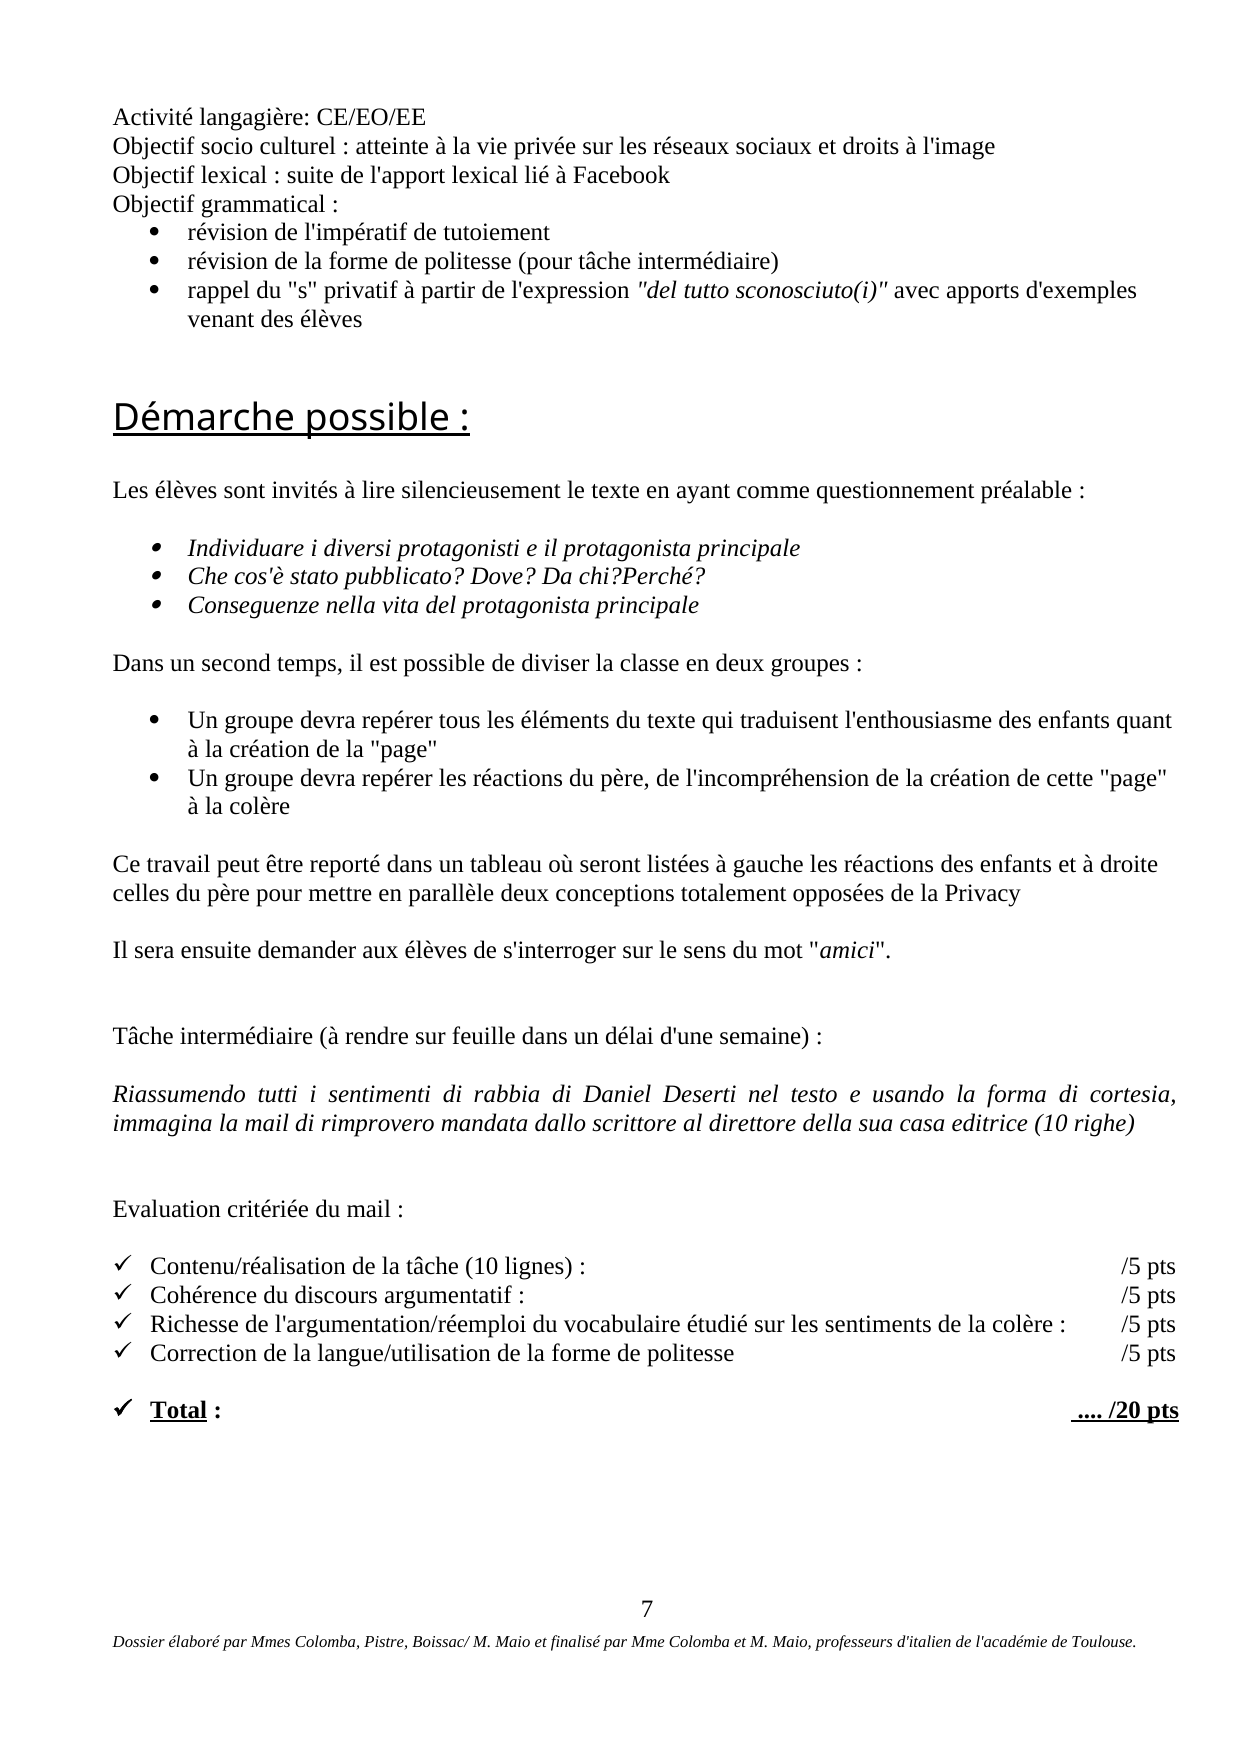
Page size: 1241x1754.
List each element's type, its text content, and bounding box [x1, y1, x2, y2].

list Conseguenze nella vita del protagonista principale [150, 590, 1181, 619]
list Correction de la langue/utilisation de la forme de politesse /5 pts [112, 1338, 1181, 1366]
text Objectif lexical : suite de l'apport lexical lié à Facebook [112, 160, 1181, 189]
text Tâche intermédiaire (à rendre sur feuille dans un délai d'une semaine) : [112, 1021, 1181, 1050]
text Dans un second temps, il est possible de diviser la classe en deux groupes : [112, 648, 1181, 676]
list Richesse de l'argumentation/réemploi du vocabulaire étudié sur les sentiments de la colère : /5 pts [112, 1309, 1181, 1338]
list rappel du "s" privatif à partir de l'expression "del tutto sconosciuto(i)" avec apports d'exemples venant des élèves [150, 275, 1181, 332]
list Total : .... /20 pts [112, 1395, 1181, 1424]
text Evaluation critériée du mail : [112, 1194, 1181, 1223]
list Un groupe devra repérer les réactions du père, de l'incompréhension de la création de cette "page" à la colère [150, 763, 1181, 820]
text Démarche possible : [112, 390, 1181, 441]
text Il sera ensuite demander aux élèves de s'interroger sur le sens du mot "amici". [112, 935, 1181, 964]
text Riassumendo tutti i sentimenti di rabbia di Daniel Deserti nel testo e usando la forma di cortesia, immagina la mail di rimprovero mandata dallo scrittore al direttore della sua casa editrice (10 righe) [112, 1079, 1181, 1136]
text Les élèves sont invités à lire silencieusement le texte en ayant comme questionnement préalable : [112, 475, 1181, 504]
list révision de l'impératif de tutoiement [150, 217, 1181, 246]
list Individuare i diversi protagonisti e il protagonista principale [150, 533, 1181, 561]
text Ce travail peut être reporté dans un tableau où seront listées à gauche les réactions des enfants et à droite celles du père pour mettre en parallèle deux conceptions totalement opposées de [112, 849, 1181, 906]
text Activité langagière: CE/EO/EE [112, 102, 1181, 131]
list Un groupe devra repérer tous les éléments du texte qui traduisent l'enthousiasme des enfants quant à la création de la "page" [150, 705, 1181, 763]
list Cohérence du discours argumentatif : /5 pts [112, 1280, 1181, 1309]
list révision de la forme de politesse (pour tâche intermédiaire) [150, 246, 1181, 275]
list Contenu/réalisation de la tâche (10 lignes) : /5 pts [112, 1251, 1181, 1280]
text Objectif socio culturel : atteinte à la vie privée sur les réseaux sociaux et droits à l'image [112, 131, 1181, 160]
text Objectif grammatical : [112, 189, 1181, 217]
list Che cos'è stato pubblicato? Dove? Da chi?Perché? [150, 561, 1181, 590]
